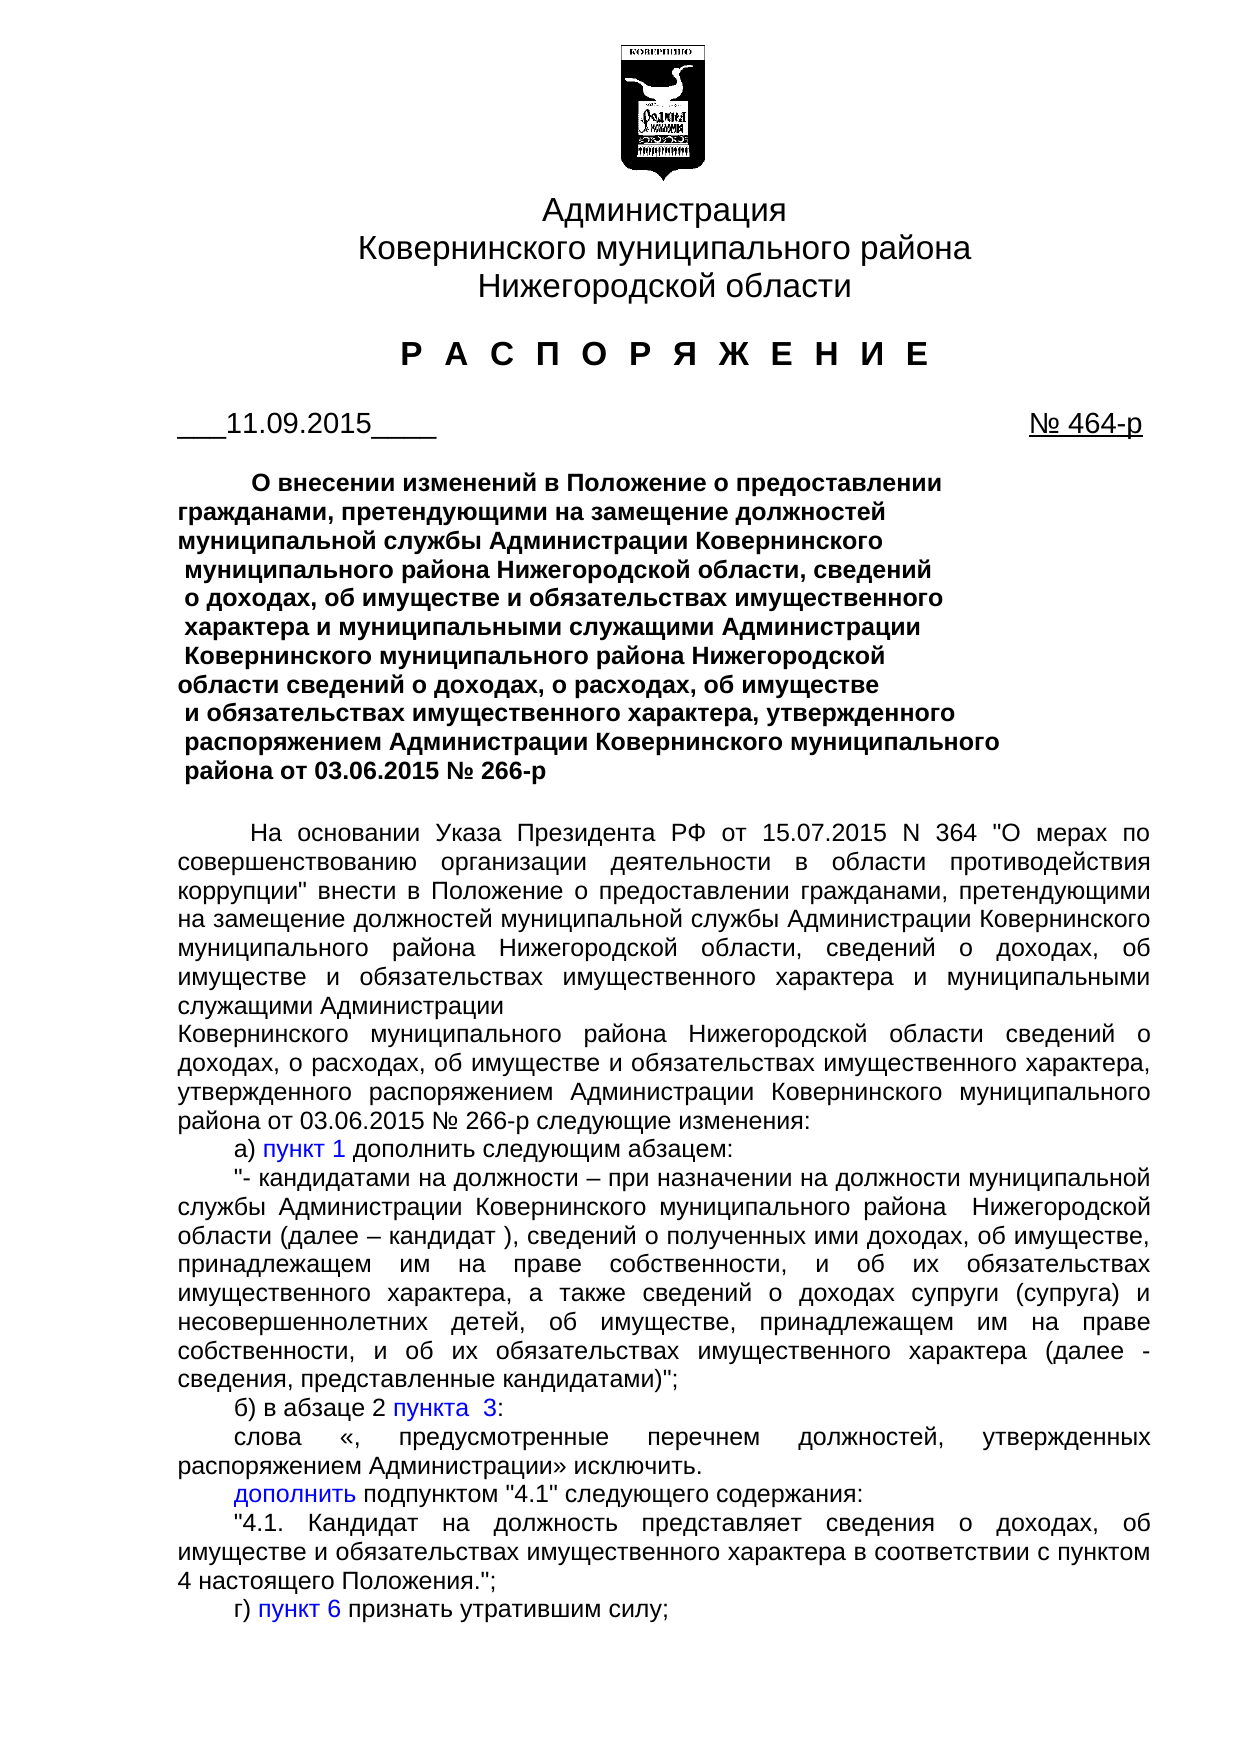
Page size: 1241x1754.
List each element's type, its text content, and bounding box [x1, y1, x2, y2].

picture [620, 44, 709, 190]
text Ковернинского муниципального района Нижегородской области сведений о доходах, о расходах, об имуществе и обязательствах имущественного характера, утвержденного распоряжением Администрации Ковернинского муниципального района от 03.06.2015 № 266-р следующие изменения: [177, 1019, 1152, 1134]
text области сведений о доходах, о расходах, об имуществе [177, 669, 1152, 698]
text района от 03.06.2015 № 266-р [177, 756, 1152, 784]
text муниципального района Нижегородской области, сведений [177, 554, 1152, 583]
text Нижегородской области [177, 267, 1152, 305]
text г) пункт 6 признать утратившим силу; [177, 1594, 1152, 1623]
text ___11.09.2015____ № 464-р [177, 406, 1152, 439]
text муниципальной службы Администрации Ковернинского [177, 526, 1152, 554]
text О внесении изменений в Положение о предоставлении [177, 468, 1152, 497]
text гражданами, претендующими на замещение должностей [177, 497, 1152, 526]
text б) в абзаце 2 пункта 3: [177, 1393, 1152, 1422]
text Р А С П О Р Я Ж Е Н И Е [177, 338, 1152, 372]
text На основании Указа Президента РФ от 15.07.2015 N 364 "О мерах по совершенствованию организации деятельности в области противодействия коррупции" внести в Положение о предоставлении гражданами, претендующими на замещение должностей муниципальной службы Администрации Ковернинского муниципального района Нижегородской области, сведений о доходах, об имуществе и обязательствах имущественного характера и муниципальными служащими Администрации [177, 818, 1152, 1019]
text распоряжением Администрации Ковернинского муниципального [177, 727, 1152, 756]
text "4.1. Кандидат на должность представляет сведения о доходах, об имуществе и обязательствах имущественного характера в соответствии с пунктом 4 настоящего Положения."; [177, 1508, 1152, 1594]
text характера и муниципальными служащими Администрации [177, 612, 1152, 641]
text и обязательствах имущественного характера, утвержденного [177, 698, 1152, 727]
text Администрация [177, 190, 1152, 228]
text Ковернинского муниципального района [177, 228, 1152, 267]
text слова «, предусмотренные перечнем должностей, утвержденных распоряжением Администрации» исключить. [177, 1422, 1152, 1479]
text дополнить подпунктом "4.1" следующего содержания: [177, 1479, 1152, 1508]
text а) пункт 1 дополнить следующим абзацем: [177, 1134, 1152, 1163]
text о доходах, об имуществе и обязательствах имущественного [177, 583, 1152, 612]
text "- кандидатами на должности – при назначении на должности муниципальной службы Администрации Ковернинского муниципального района Нижегородской области (далее – кандидат ), сведений о полученных ими доходах, об имуществе, принадлежащем им на праве собственности, и об их обязательствах имущественного характера, а также сведений о доходах супруги (супруга) и несовершеннолетних детей, об имуществе, принадлежащем им на праве собственности, и об их обязательствах имущественного характера (далее - сведения, представленные кандидатами)"; [177, 1163, 1152, 1393]
text Ковернинского муниципального района Нижегородской [177, 641, 1152, 669]
